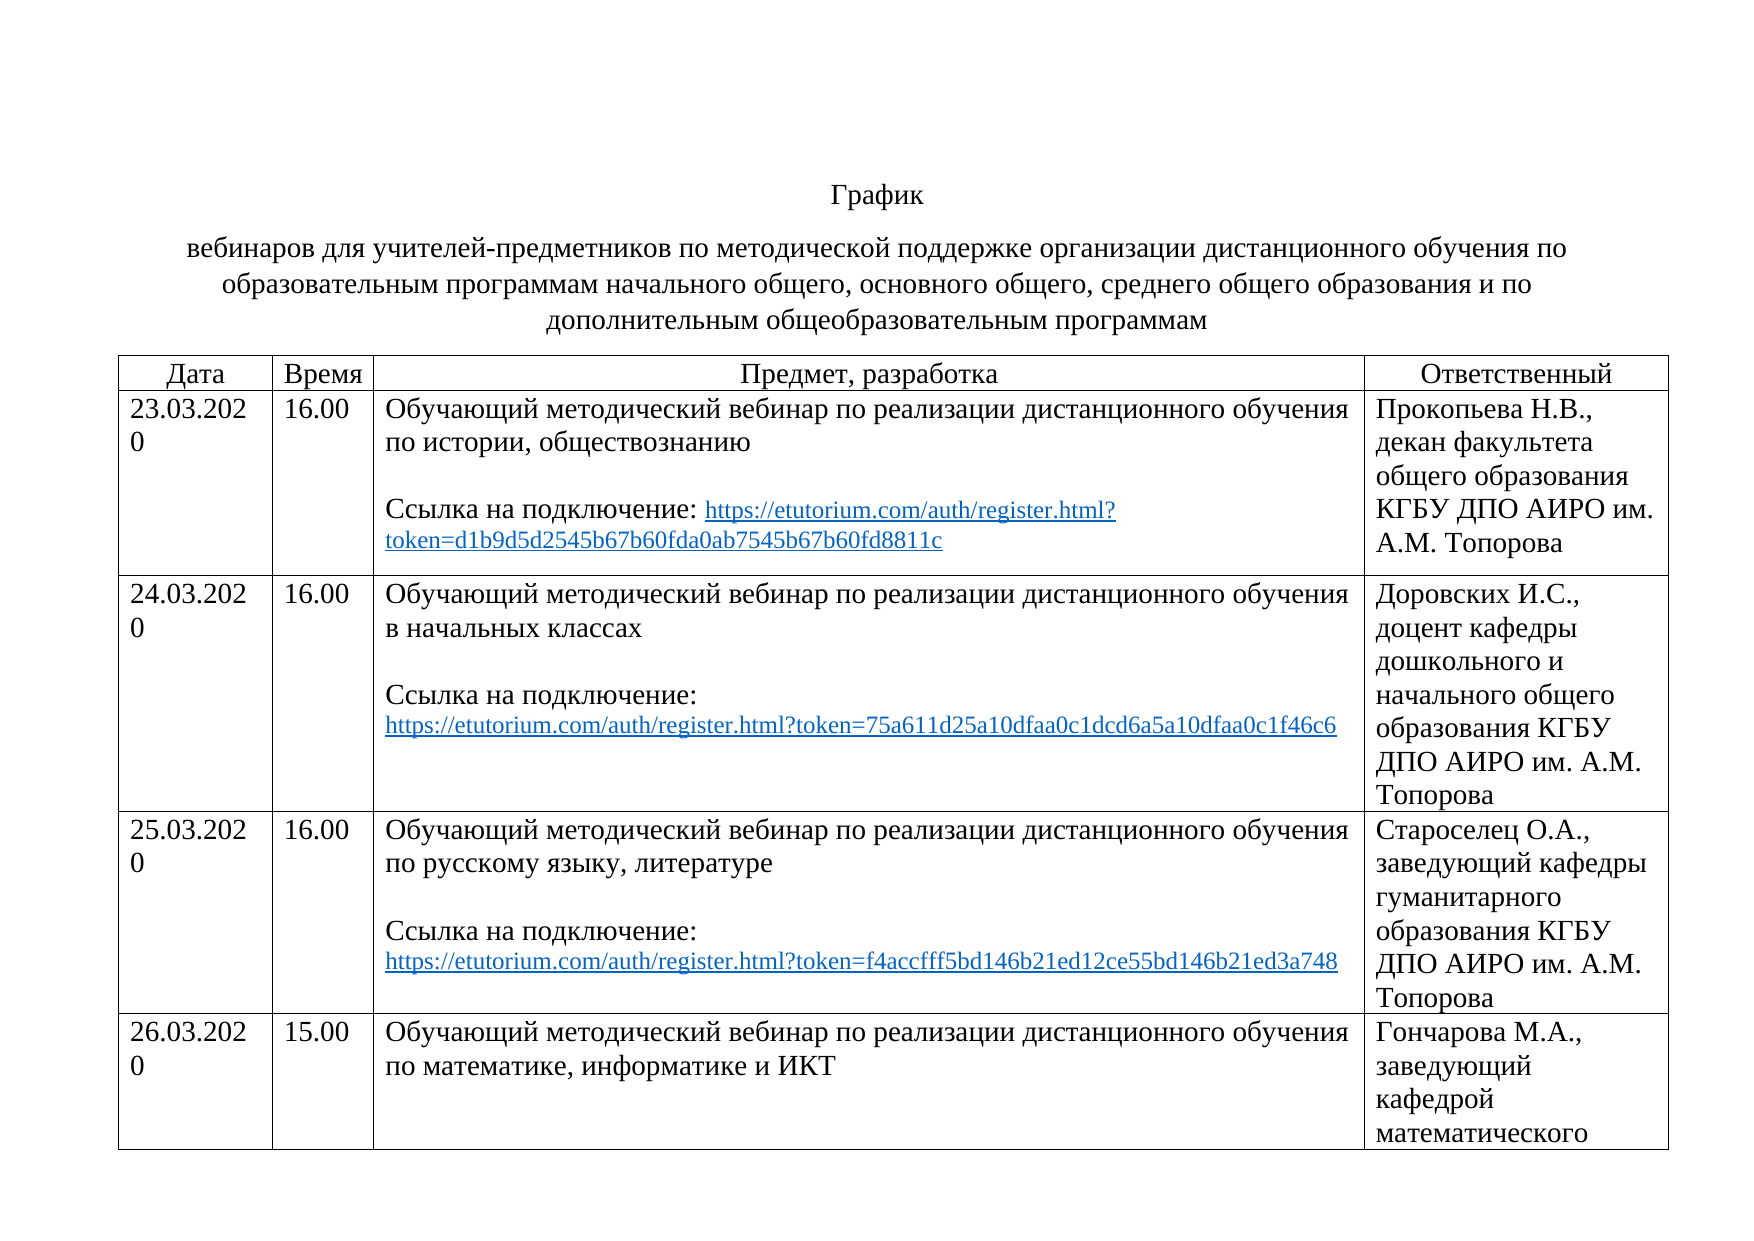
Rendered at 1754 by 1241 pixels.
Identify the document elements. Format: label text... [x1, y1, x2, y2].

table_header Предмет, разработка [374, 356, 1364, 390]
table_cell Обучающий методический вебинар по реализации дистанционного обучения в начальных классах Ссылка на подключение: https://etutorium.com/auth/register.html?token=75a611d25a10dfaa0c1dcd6a5a10dfaa0c1f46c6 [374, 576, 1364, 811]
table_cell Обучающий методический вебинар по реализации дистанционного обучения по русскому языку, литературе Ссылка на подключение: https://etutorium.com/auth/register.html?token=f4accfff5bd146b21ed12ce55bd146b21ed3a748 [374, 812, 1364, 1013]
table_cell Прокопьева Н.В., декан факультета общего образования КГБУ ДПО АИРО им. А.М. Топорова [1365, 391, 1668, 575]
table_cell Обучающий методический вебинар по реализации дистанционного обучения по истории, обществознанию Ссылка на подключение: https://etutorium.com/auth/register.html?token=d1b9d5d2545b67b60fda0ab7545b67b60fd8811c [374, 391, 1364, 575]
table_cell 15.00 [273, 1014, 373, 1148]
table_cell Доровских И.С., доцент кафедры дошкольного и начального общего образования КГБУ ДПО АИРО им. А.М. Топорова [1365, 576, 1668, 811]
table_cell 16.00 [273, 812, 373, 1013]
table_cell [374, 1014, 1364, 1148]
table_cell 23.03.2020 [119, 391, 272, 575]
table_header Ответственный [1365, 356, 1668, 390]
text График [118, 177, 1636, 211]
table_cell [1365, 1014, 1668, 1148]
table_header Дата [119, 356, 272, 390]
table_cell 16.00 [273, 391, 373, 575]
table_cell 16.00 [273, 576, 373, 811]
table_cell Староселец О.А., заведующий кафедры гуманитарного образования КГБУ ДПО АИРО им. А.М. Топорова [1365, 812, 1668, 1013]
table_cell 24.03.2020 [119, 576, 272, 811]
table_cell 26.03.2020 [119, 1014, 272, 1148]
table_header Время [273, 356, 373, 390]
table_cell 25.03.2020 [119, 812, 272, 1013]
text вебинаров для учителей-предметников по методической поддержке организации дистанционного обучения по образовательным программам начального общего, основного общего, среднего общего образования и по дополнительным общеобразовательным программам [118, 230, 1636, 336]
